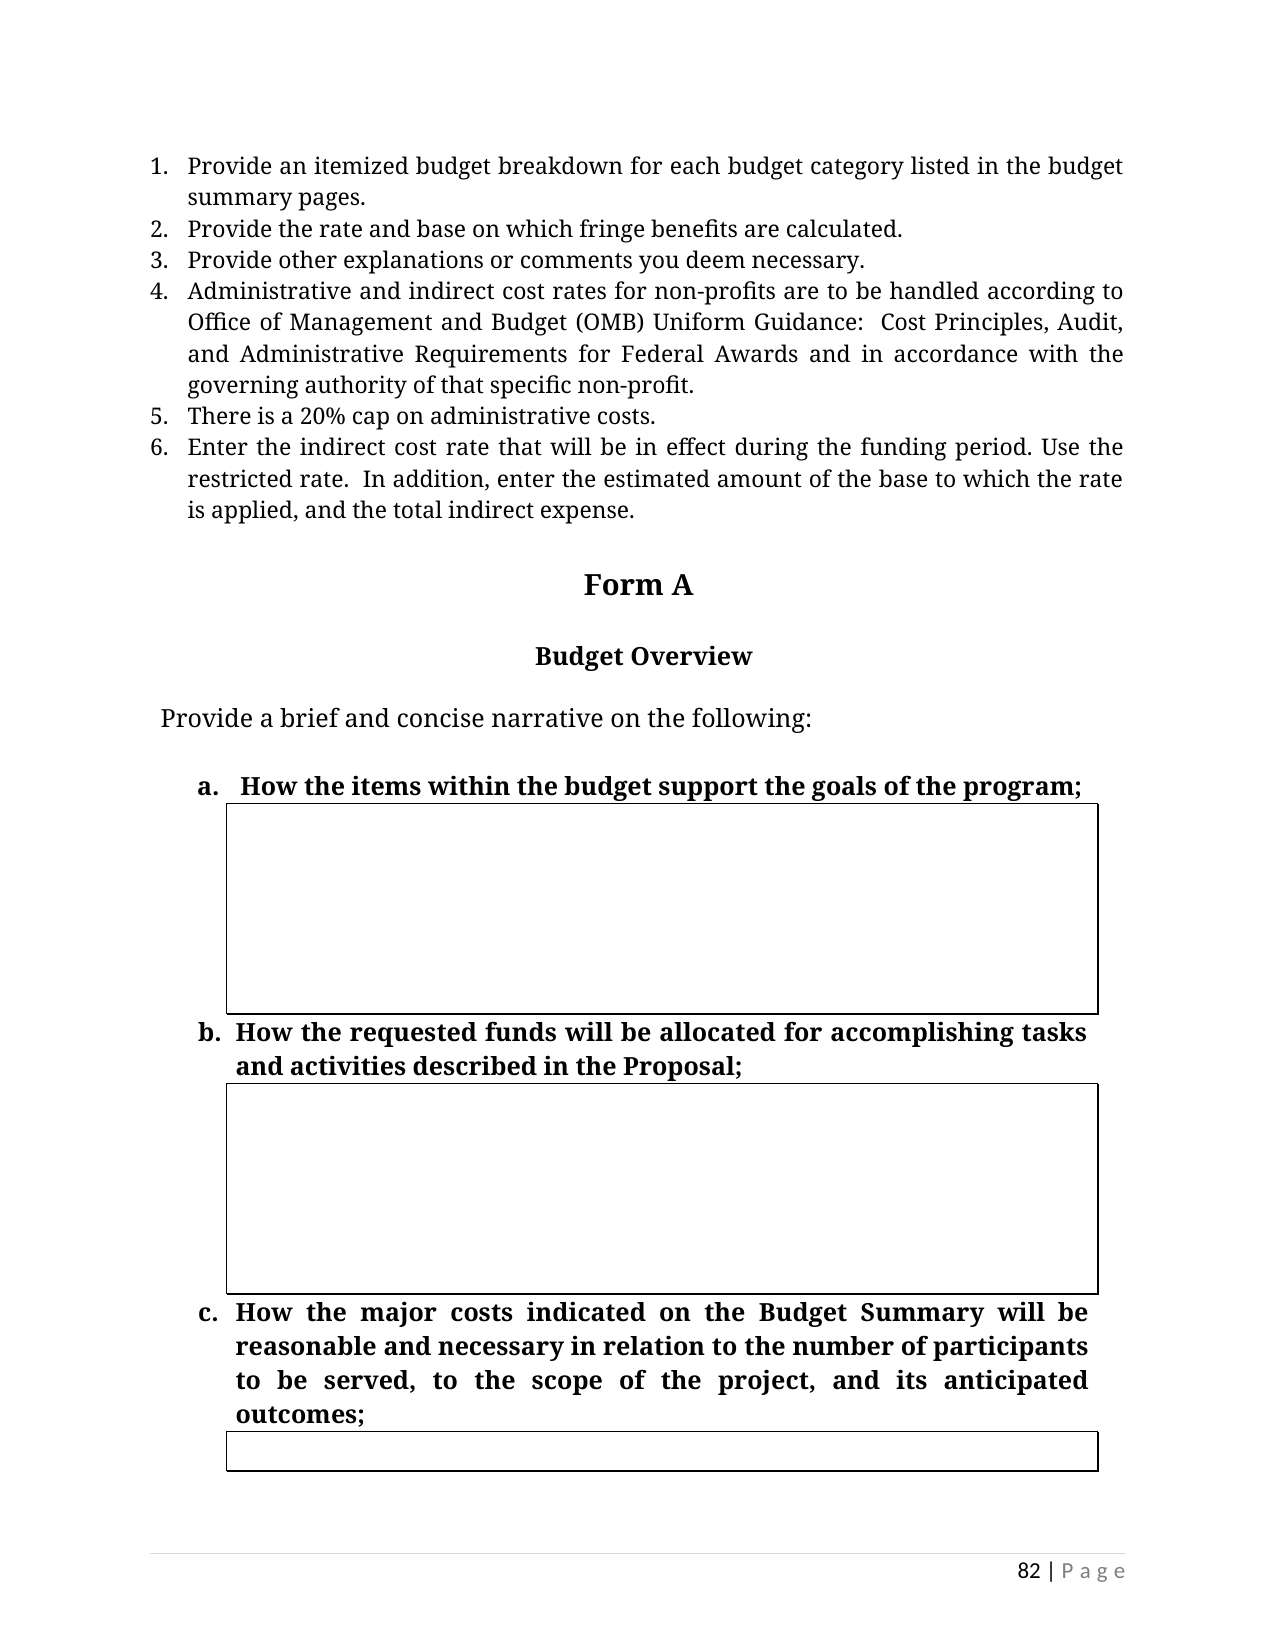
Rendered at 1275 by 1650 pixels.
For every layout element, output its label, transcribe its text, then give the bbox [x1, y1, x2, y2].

list Provide the rate and base on which fringe benefits are calculated. [150, 212, 1125, 244]
list Provide an itemized budget breakdown for each budget category listed in the budget summary pages. [150, 150, 1125, 212]
list Provide other explanations or comments you deem necessary. [150, 244, 1125, 275]
text Budget Overview [160, 638, 1127, 672]
list Administrative and indirect cost rates for non-profits are to be handled according to Office of Management and Budget (OMB) Uniform Guidance: Cost Principles, Audit, and Administrative Requirements for Federal Awards and in accordance with the governing authority of that specific non-profit. [150, 275, 1125, 400]
text Form A [150, 565, 1127, 604]
text a. How the items within the budget support the goals of the program; [197, 769, 1127, 803]
list How the requested funds will be allocated for accomplishing tasks and activities described in the Proposal; [198, 1015, 1088, 1083]
text Provide a brief and concise narrative on the following: [160, 701, 1127, 735]
list How the major costs indicated on the Budget Summary will be reasonable and necessary in relation to the number of participants to be served, to the scope of the project, and its anticipated outcomes; [198, 1294, 1088, 1431]
list There is a 20% cap on administrative costs. [150, 400, 1125, 431]
list Enter the indirect cost rate that will be in effect during the funding period. Use the restricted rate. In addition, enter the estimated amount of the base to which the rate is applied, and the total indirect expense. [150, 431, 1125, 525]
